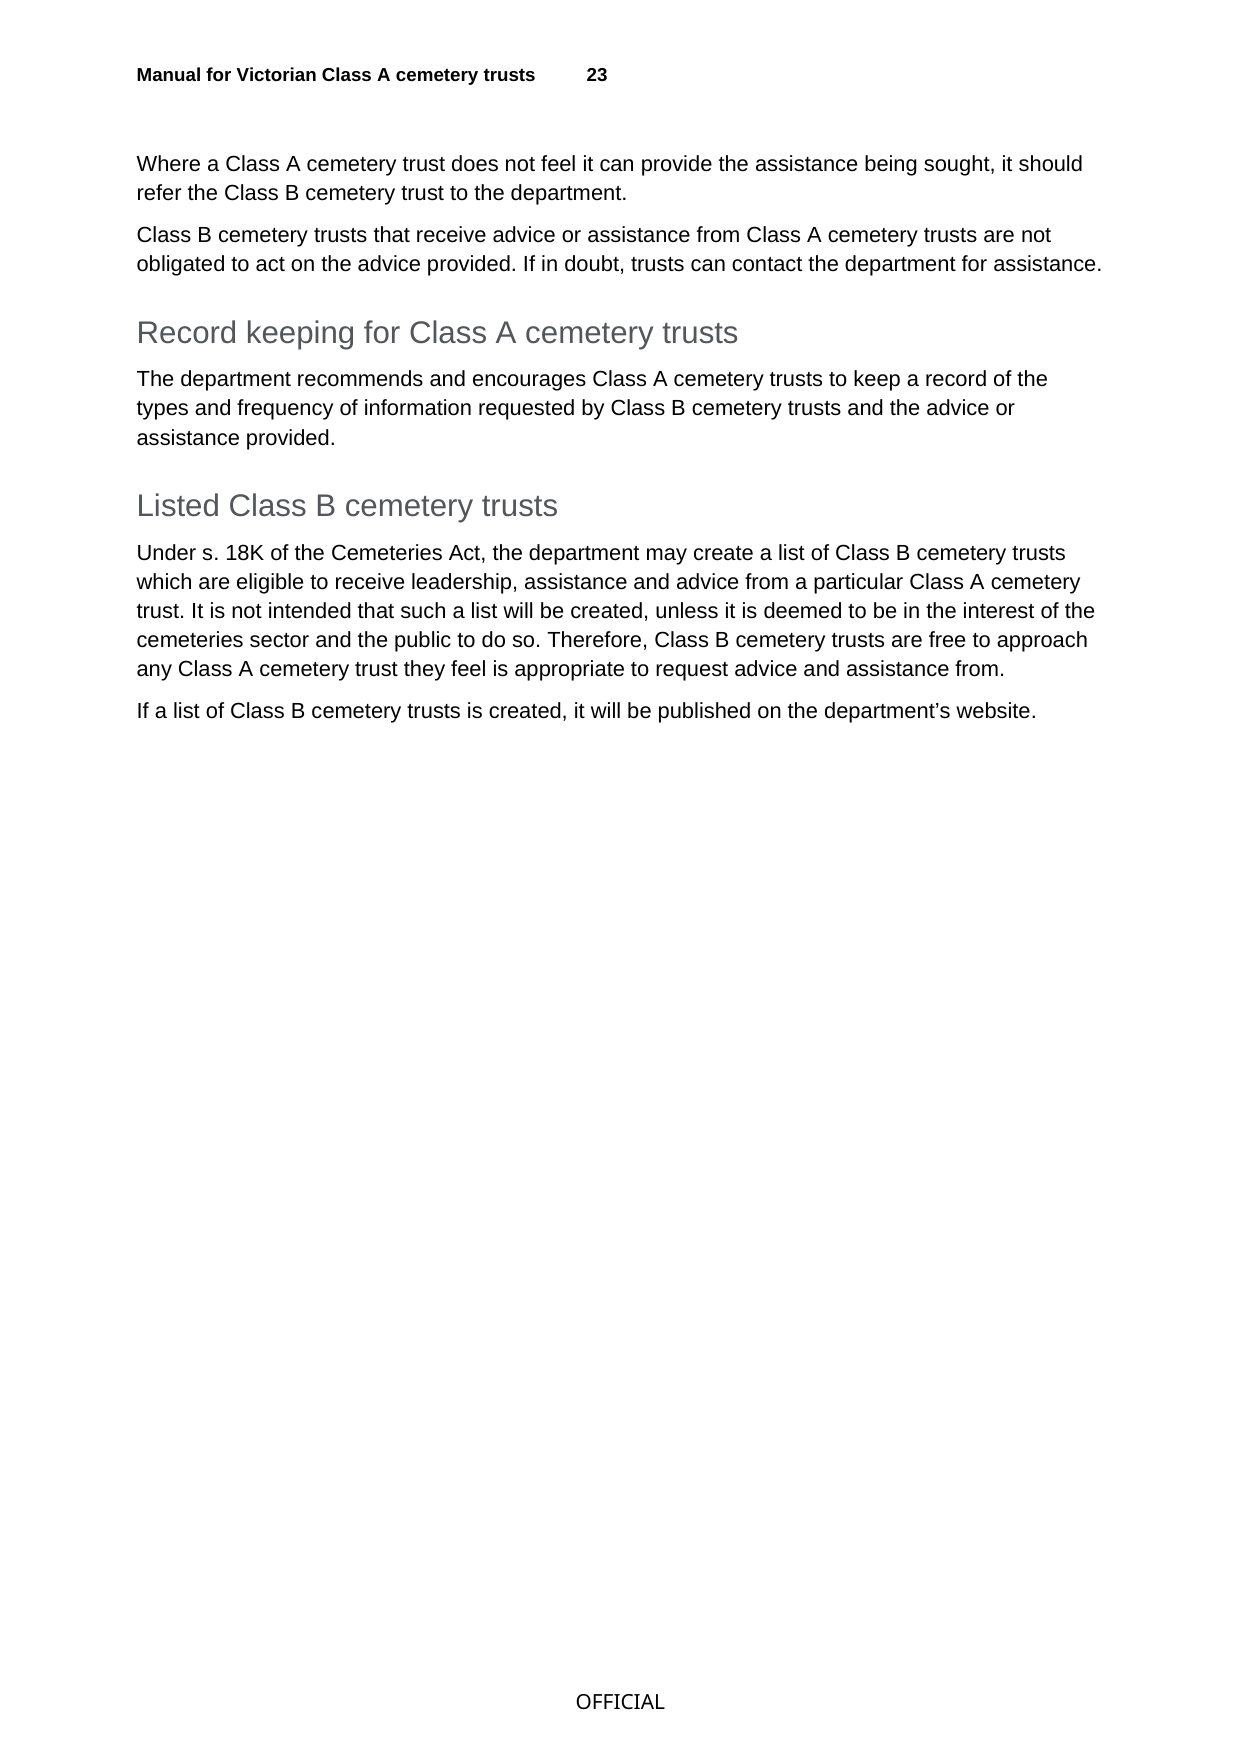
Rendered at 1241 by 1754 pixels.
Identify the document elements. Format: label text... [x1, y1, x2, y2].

text Where a Class A cemetery trust does not feel it can provide the assistance being sought, it should refer the Class B cemetery trust to the department. [136, 147, 1104, 205]
subtitle Record keeping for Class A cemetery trusts [136, 314, 1104, 349]
text The department recommends and encourages Class A cemetery trusts to keep a record of the types and frequency of information requested by Class B cemetery trusts and the advice or assistance provided. [136, 362, 1104, 449]
text Class B cemetery trusts that receive advice or assistance from Class A cemetery trusts are not obligated to act on the advice provided. If in doubt, trusts can contact the department for assistance. [136, 218, 1104, 276]
text If a list of Class B cemetery trusts is created, it will be published on the department’s website. [136, 694, 1104, 723]
subtitle Listed Class B cemetery trusts [136, 487, 1104, 523]
text Under s. 18K of the Cemeteries Act, the department may create a list of Class B cemetery trusts which are eligible to receive leadership, assistance and advice from a particular Class A cemetery trust. It is not intended that such a list will be created, unless it is deemed to be in the interest of the cemeteries sector and the public to do so. Therefore, Class B cemetery trusts are free to approach any Class A cemetery trust they feel is appropriate to request advice and assistance from. [136, 536, 1104, 681]
